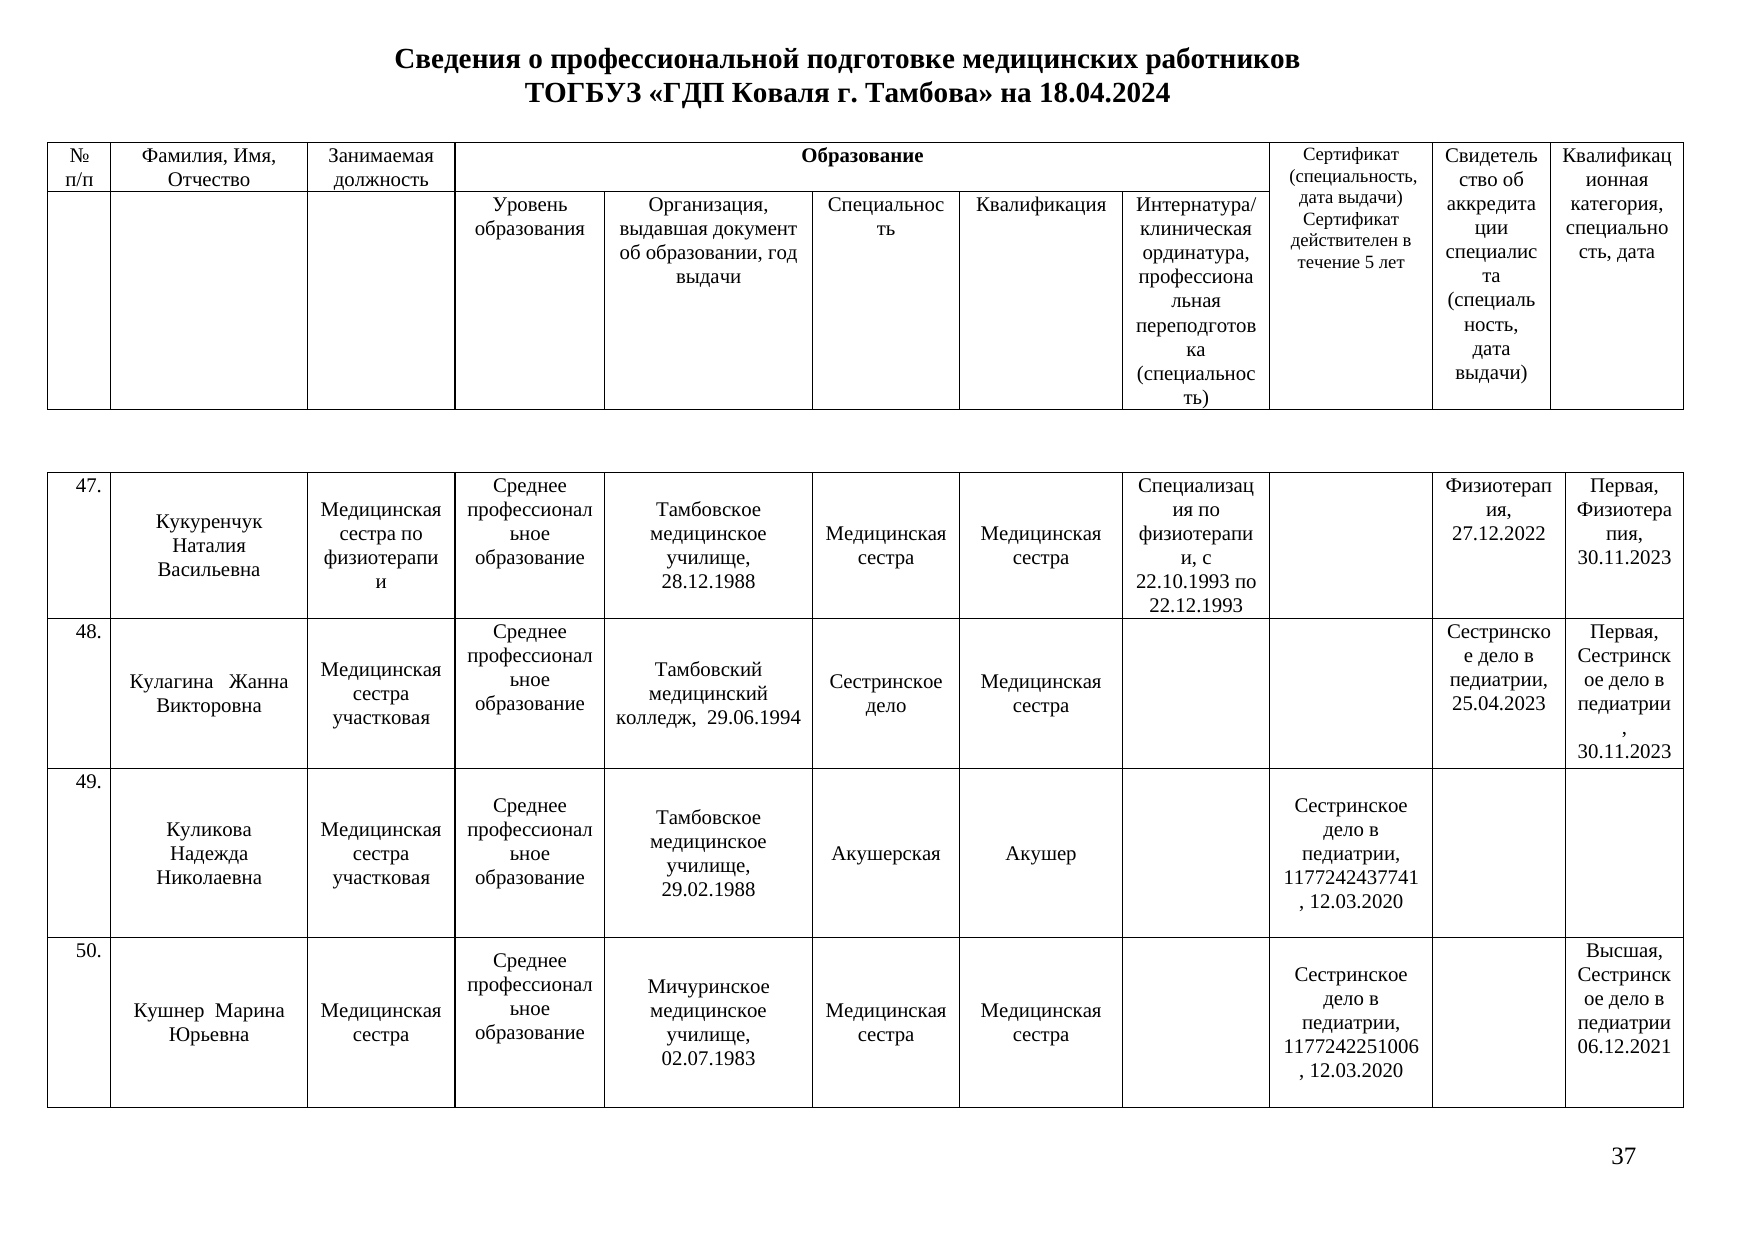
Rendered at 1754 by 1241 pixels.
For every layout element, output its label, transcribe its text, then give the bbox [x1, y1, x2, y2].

table_cell Специализация по физиотерапии, с 22.10.1993 по 22.12.1993 [1123, 473, 1269, 617]
table_cell [1433, 769, 1565, 937]
table_cell Высшая, Сестринское дело в педиатрии06.12.2021 [1566, 938, 1683, 1107]
table_cell [1123, 938, 1269, 1107]
table_cell [1270, 473, 1432, 617]
table_cell Медицинская сестра по физиотерапии [308, 473, 454, 617]
table_cell Акушер [960, 769, 1122, 937]
table_cell Мичуринское медицинское училище, 02.07.1983 [605, 938, 812, 1107]
table_cell Среднее профессиональное образование [456, 619, 604, 768]
table_cell [48, 619, 110, 768]
table_cell Медицинская сестра участковая [308, 769, 454, 937]
table_cell Кушнер Марина Юрьевна [111, 938, 307, 1107]
table_cell [1123, 619, 1269, 768]
table_cell [1566, 769, 1683, 937]
table_cell Медицинская сестра [960, 473, 1122, 617]
table_cell Первая, Физиотерапия, 30.11.2023 [1566, 473, 1683, 617]
table_cell Куликова Надежда Николаевна [111, 769, 307, 937]
table_cell Медицинская сестра [960, 619, 1122, 768]
table_cell Медицинская сестра [960, 938, 1122, 1107]
table_cell Физиотерапия, 27.12.2022 [1433, 473, 1565, 617]
table_cell Сестринское дело [813, 619, 959, 768]
table_cell Кукуренчук Наталия Васильевна [111, 473, 307, 617]
table_cell Первая, Сестринское дело в педиатрии, 30.11.2023 [1566, 619, 1683, 768]
table_cell Среднее профессиональное образование [456, 769, 604, 937]
table_cell Среднее профессиональное образование [456, 473, 604, 617]
table_cell Сестринское дело в педиатрии, 1177242251006, 12.03.2020 [1270, 938, 1432, 1107]
table_cell Медицинская сестра [813, 938, 959, 1107]
table_cell Медицинская сестра участковая [308, 619, 454, 768]
table_cell Сестринское дело в педиатрии, 25.04.2023 [1433, 619, 1565, 768]
table_cell [48, 473, 110, 617]
table_cell Акушерская [813, 769, 959, 937]
table_cell Тамбовский медицинский колледж, 29.06.1994 [605, 619, 812, 768]
table_cell [1123, 769, 1269, 937]
table_cell Среднее профессиональное образование [456, 938, 604, 1107]
table_cell Кулагина Жанна Викторовна [111, 619, 307, 768]
table_cell Медицинская сестра [308, 938, 454, 1107]
table_cell [48, 769, 110, 937]
table_cell [48, 938, 110, 1107]
table_cell [1433, 938, 1565, 1107]
table_cell Сестринское дело в педиатрии, 1177242437741, 12.03.2020 [1270, 769, 1432, 937]
table_cell [1270, 619, 1432, 768]
table_cell Медицинская сестра [813, 473, 959, 617]
table_cell Тамбовское медицинское училище, 29.02.1988 [605, 769, 812, 937]
table_cell Тамбовское медицинское училище, 28.12.1988 [605, 473, 812, 617]
